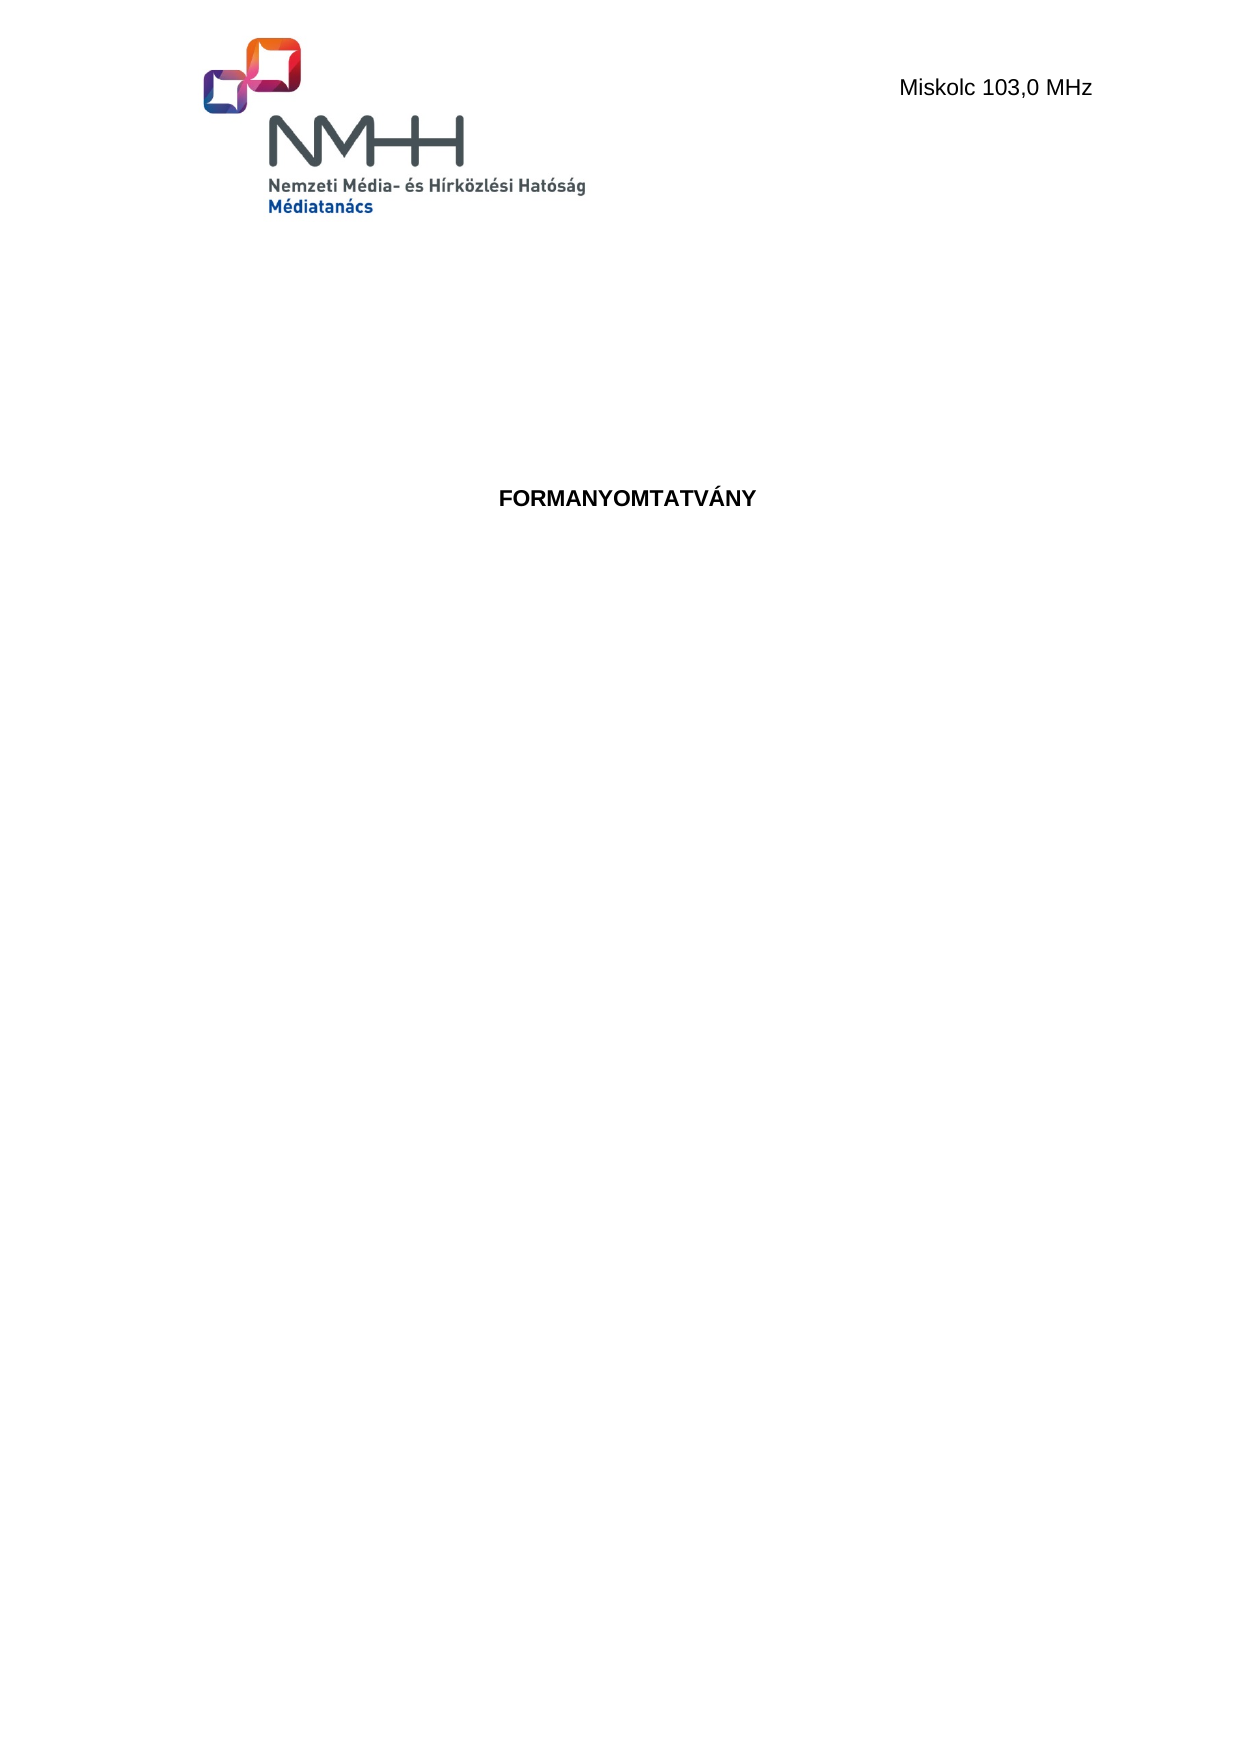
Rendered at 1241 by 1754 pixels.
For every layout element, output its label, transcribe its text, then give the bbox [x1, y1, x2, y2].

text FORMANYOMTATVÁNY [148, 485, 1107, 512]
picture [195, 32, 594, 222]
